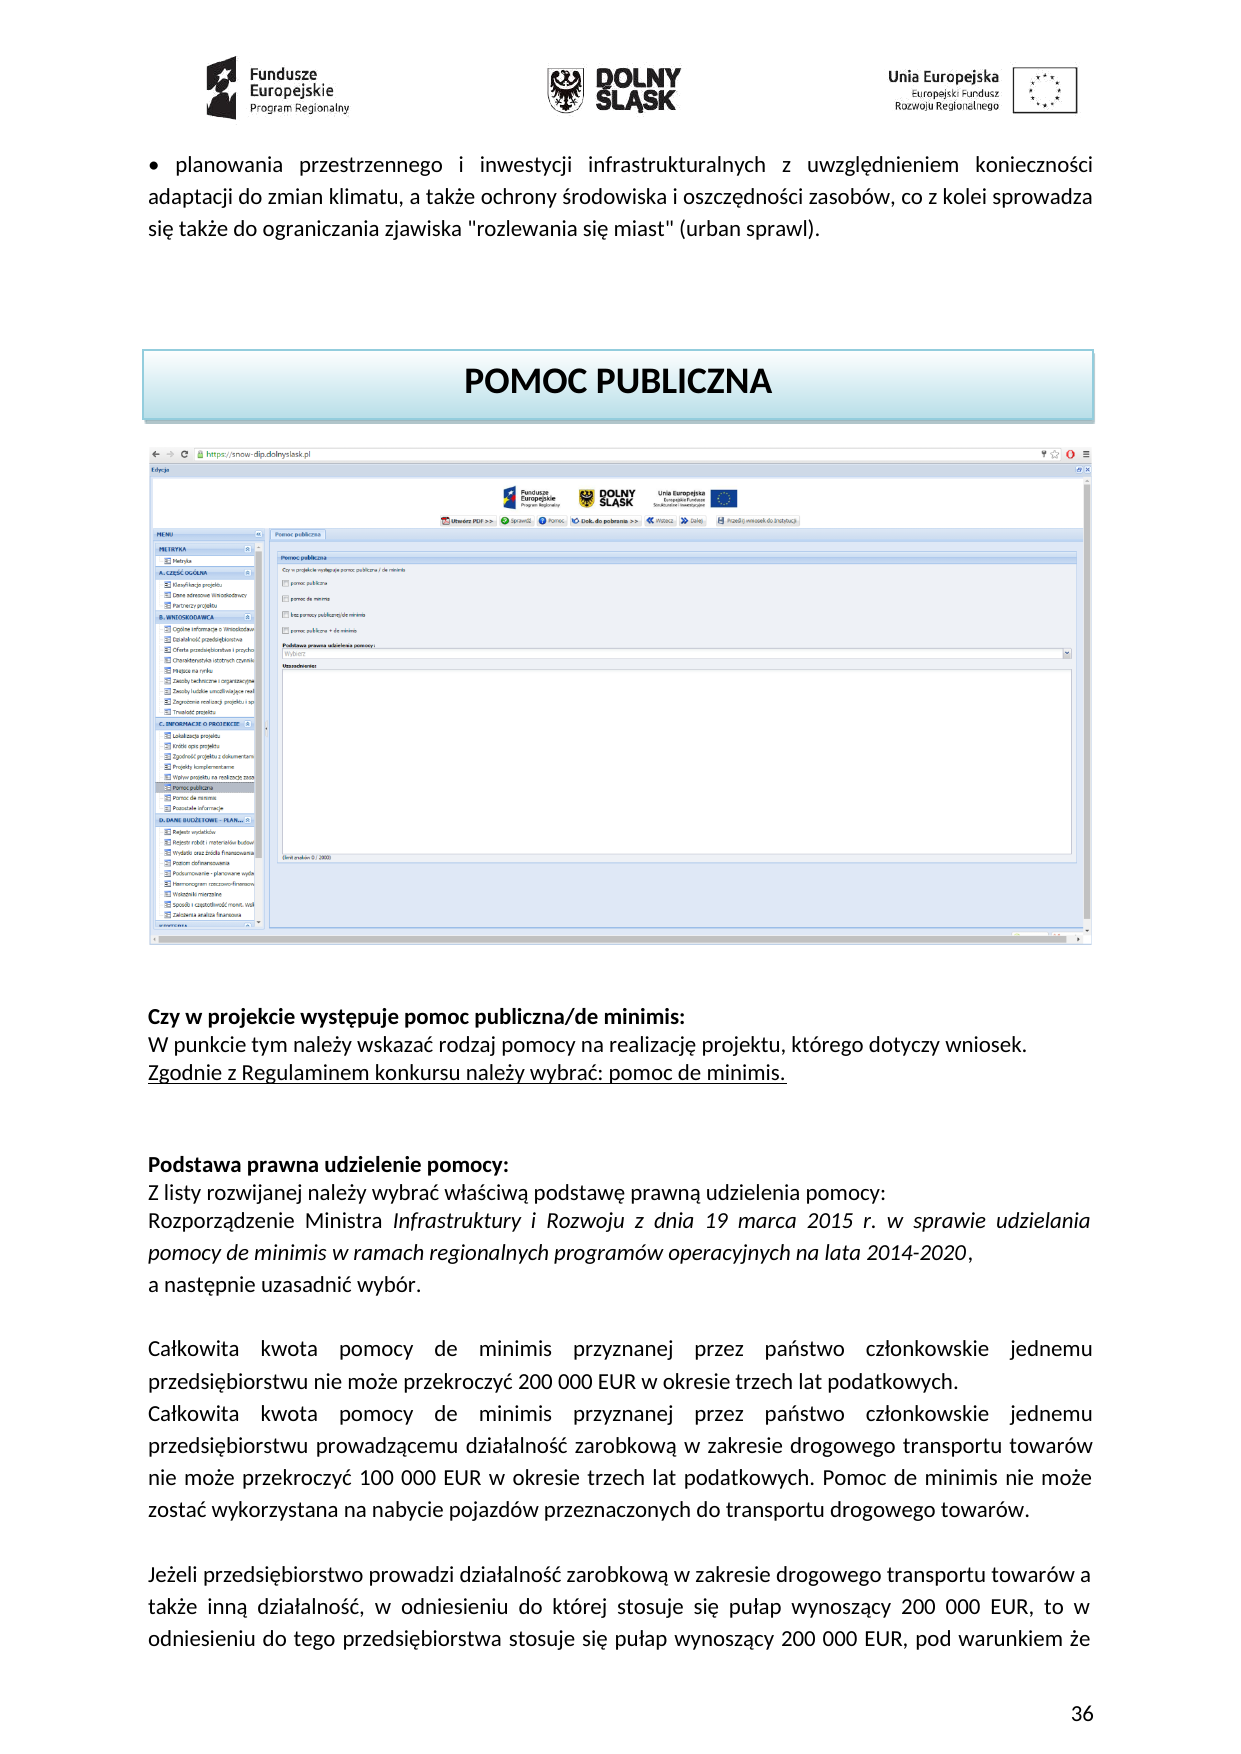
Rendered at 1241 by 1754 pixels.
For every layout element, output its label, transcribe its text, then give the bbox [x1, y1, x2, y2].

text Całkowita kwota pomocy de minimis przyznanej przez państwo członkowskie jednemu przedsiębiorstwu prowadzącemu działalność zarobkową w zakresie drogowego transportu towarów nie może przekroczyć 100 000 EUR w okresie trzech lat podatkowych. Pomoc de minimis nie może zostać wykorzystana na nabycie pojazdów przeznaczonych do transportu drogowego towarów. [148, 951, 1094, 1075]
text Podstawa prawna udzielenie pomocy: [148, 702, 1094, 730]
text Z listy rozwijanej należy wybrać właściwą podstawę prawną udzielenia pomocy: [148, 730, 1092, 757]
text W punkcie tym należy wskazać rodzaj pomocy na realizację projektu, którego dotyczy wniosek. [148, 582, 1094, 610]
text a następnie uzasadnić wybór. [148, 822, 1094, 850]
picture [147, 223, 1091, 535]
text Jeżeli przedsiębiorstwo prowadzi działalność zarobkową w zakresie drogowego transportu towarów a także inną działalność, w odniesieniu do której stosuje się pułap wynoszący 200 000 EUR, to w odniesieniu do tego przedsiębiorstwa stosuje się pułap wynoszący 200 000 EUR, pod warunkiem że dane państwo członkowskie zapewni za pomocą odpowiednich środków, takich jak rozdzielenie działalności lub wyodrębnienie kosztów, by korzyść dotycząca działalności w zakresie drogowego transportu towarów nie przekraczała 100 000 EUR oraz by pomoc de minimis nie była wykorzystywana na nabycie pojazdów przeznaczonych do transportu drogowego [148, 1112, 1092, 1333]
text Rozporządzenie Ministra Infrastruktury i Rozwoju z dnia 19 marca 2015 r. w sprawie udzielania pomocy de minimis w ramach regionalnych programów operacyjnych na lata 2014-2020, [148, 757, 1094, 818]
text Całkowita kwota pomocy de minimis przyznanej przez państwo członkowskie jednemu przedsiębiorstwu nie może przekroczyć 200 000 EUR w okresie trzech lat podatkowych. [148, 886, 1094, 946]
text Zgodnie z Regulaminem konkursu należy wybrać: pomoc de minimis. [148, 610, 1094, 638]
picture [147, 0, 1144, 173]
